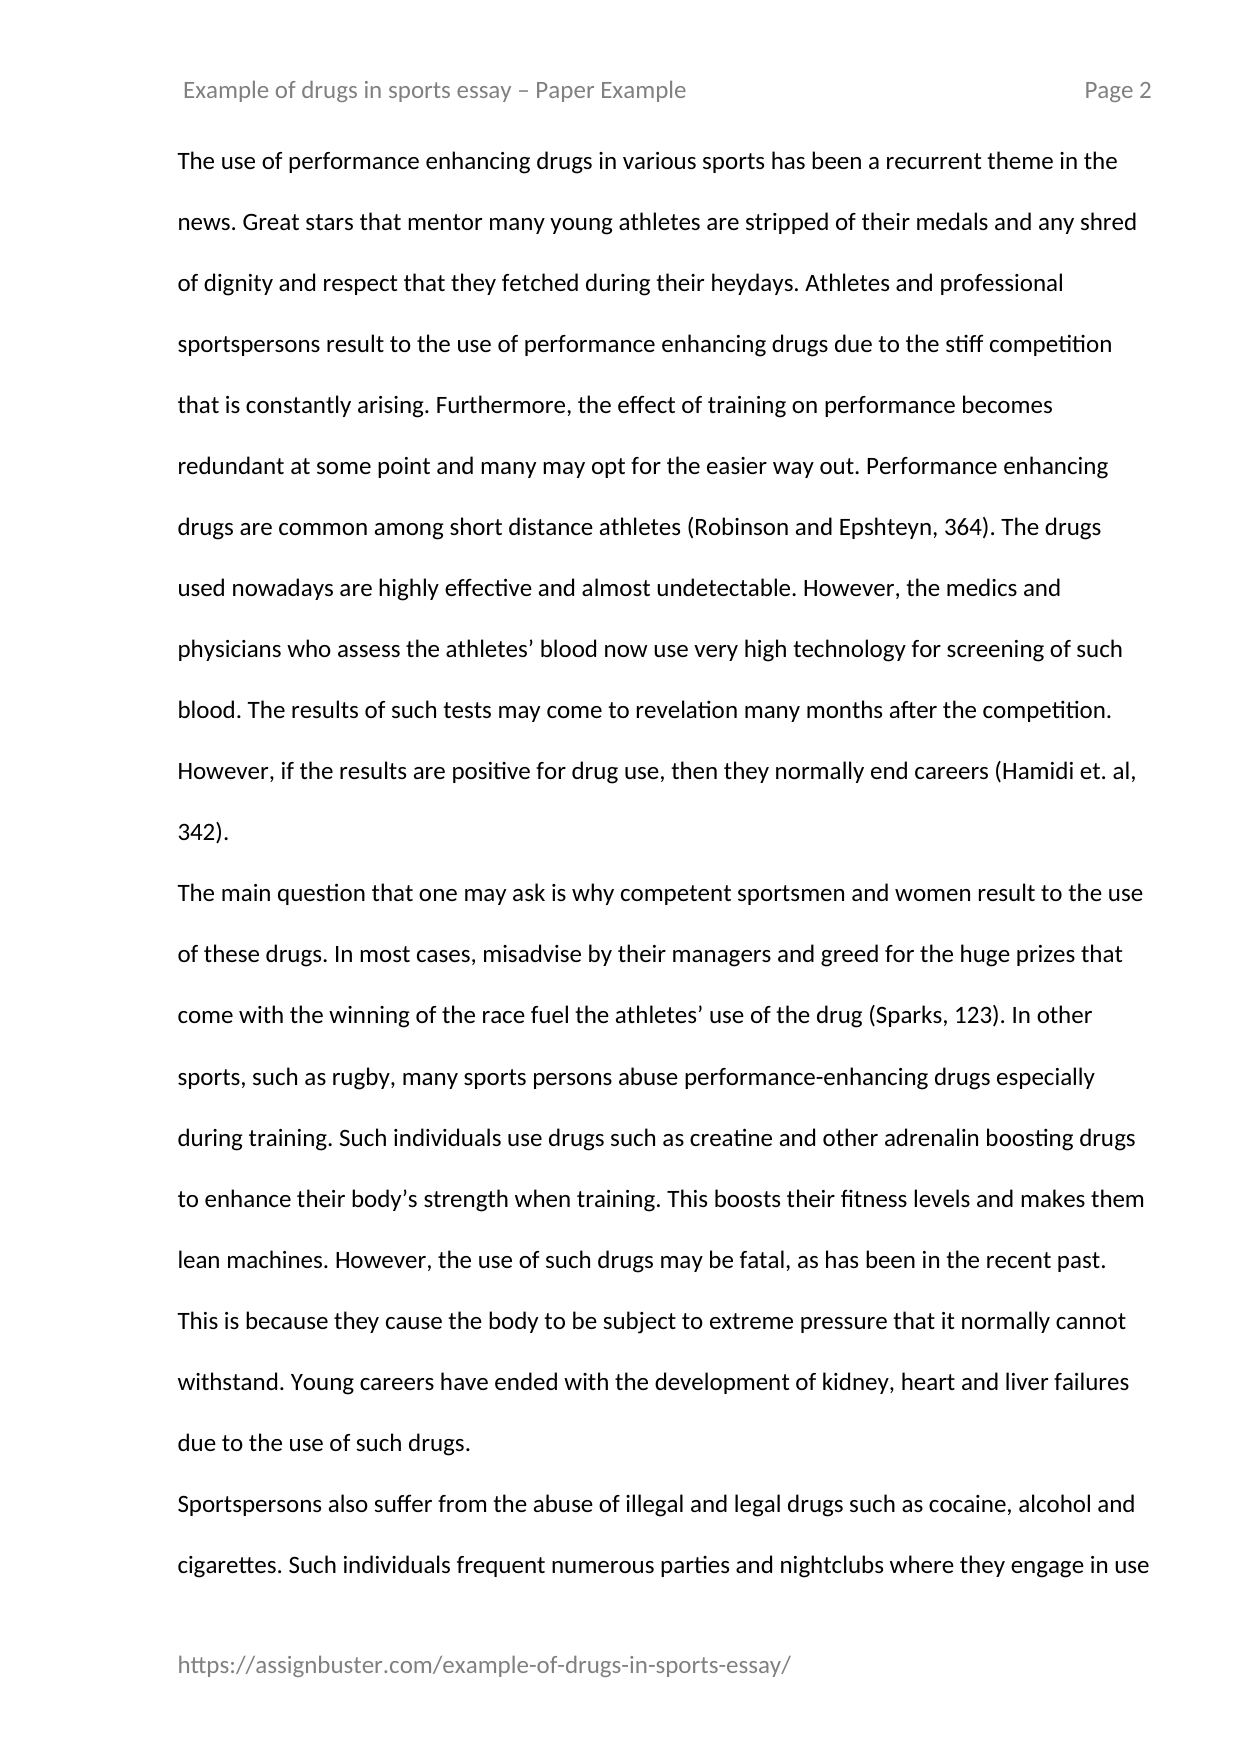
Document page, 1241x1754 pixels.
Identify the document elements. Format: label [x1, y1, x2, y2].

text [177, 145, 1152, 1579]
